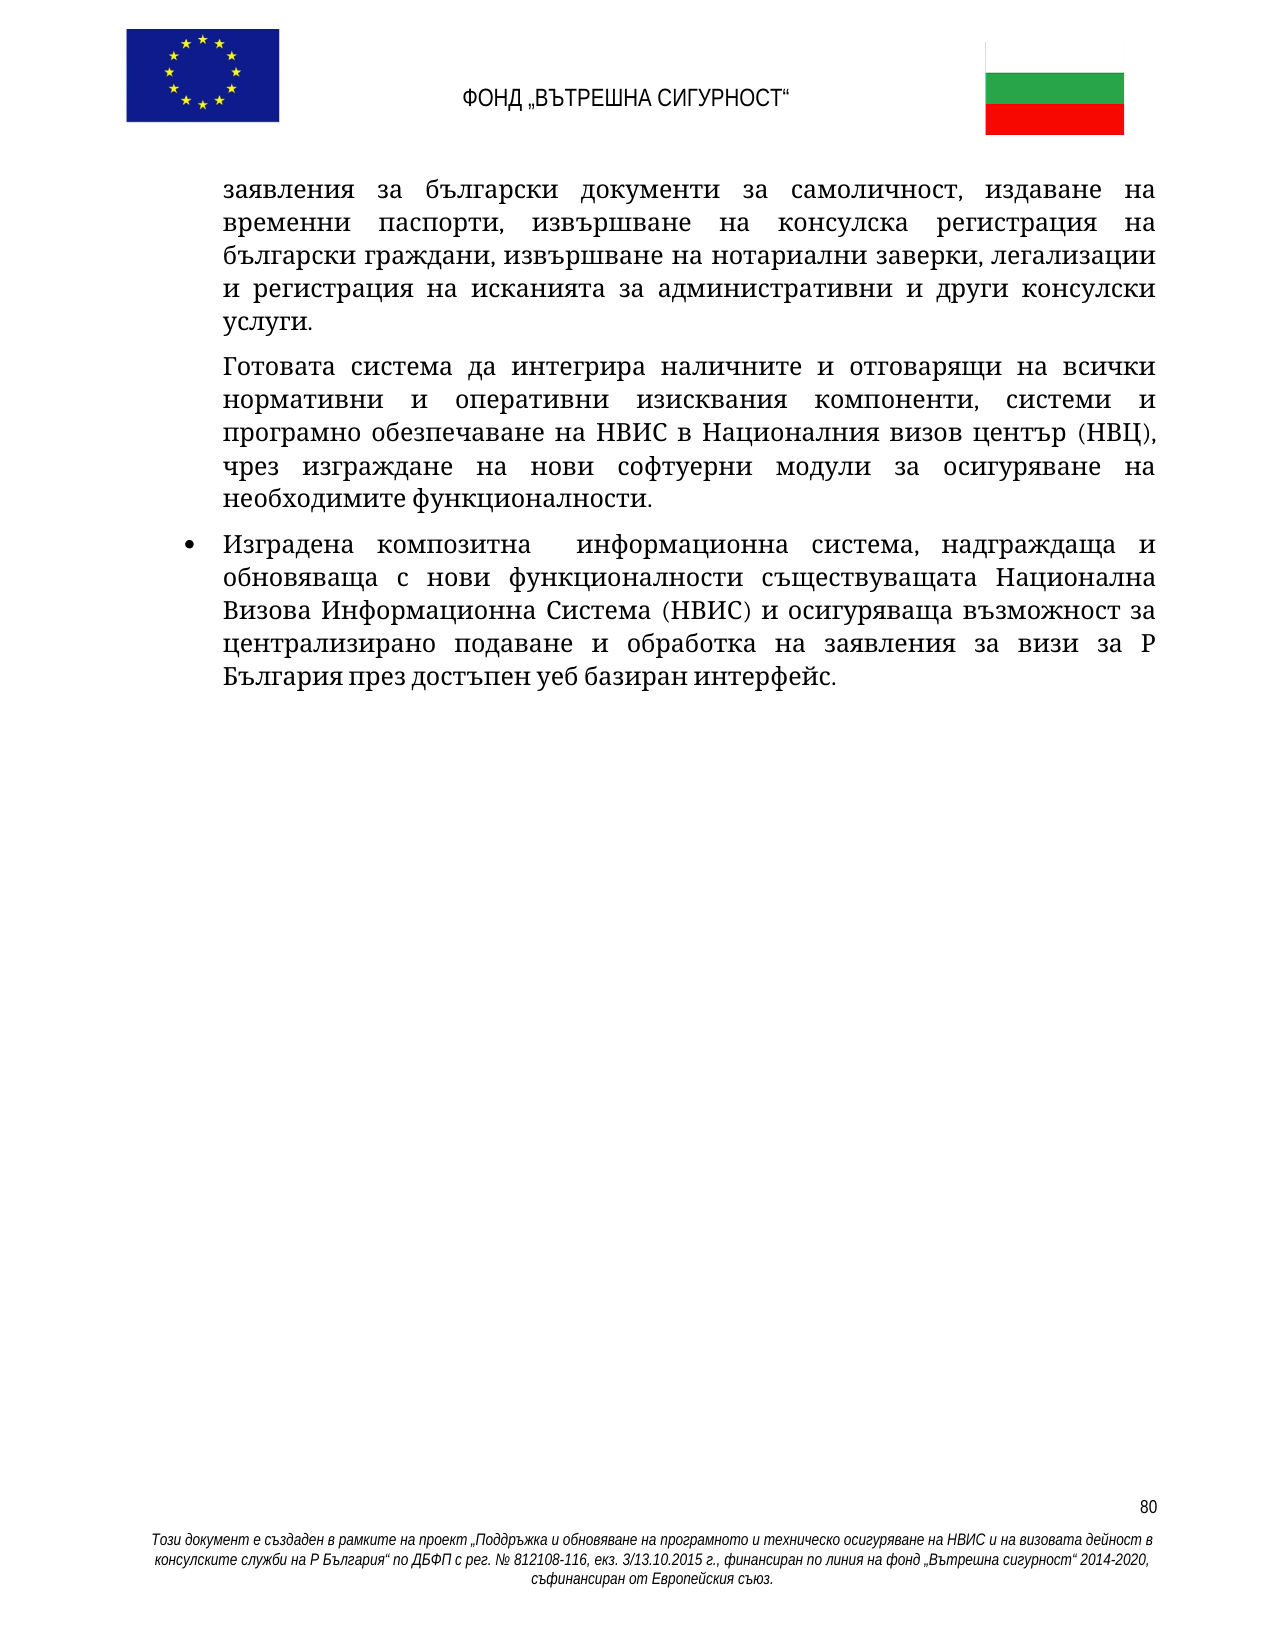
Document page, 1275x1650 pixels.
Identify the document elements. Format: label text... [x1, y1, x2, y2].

text Готовата система да интегрира наличните и отговарящи на всички нормативни и оперативни изисквания компоненти, системи и програмно обезпечаване на НВИС в Националния визов център (НВЦ), чрез изграждане на нови софтуерни модули за осигуряване на необходимите функционалности. [223, 353, 1157, 514]
picture [123, 29, 282, 125]
list Изградена композитна информационна система, надграждаща и обновяваща с нови функционалности съществуващата Национална Визова Информационна Система (НВИС) и осигуряваща възможност за централизирано подаване и обработка на заявления за визи за Р България през достъпен уеб базиран интерфейс. [185, 531, 1157, 692]
picture [985, 42, 1125, 135]
